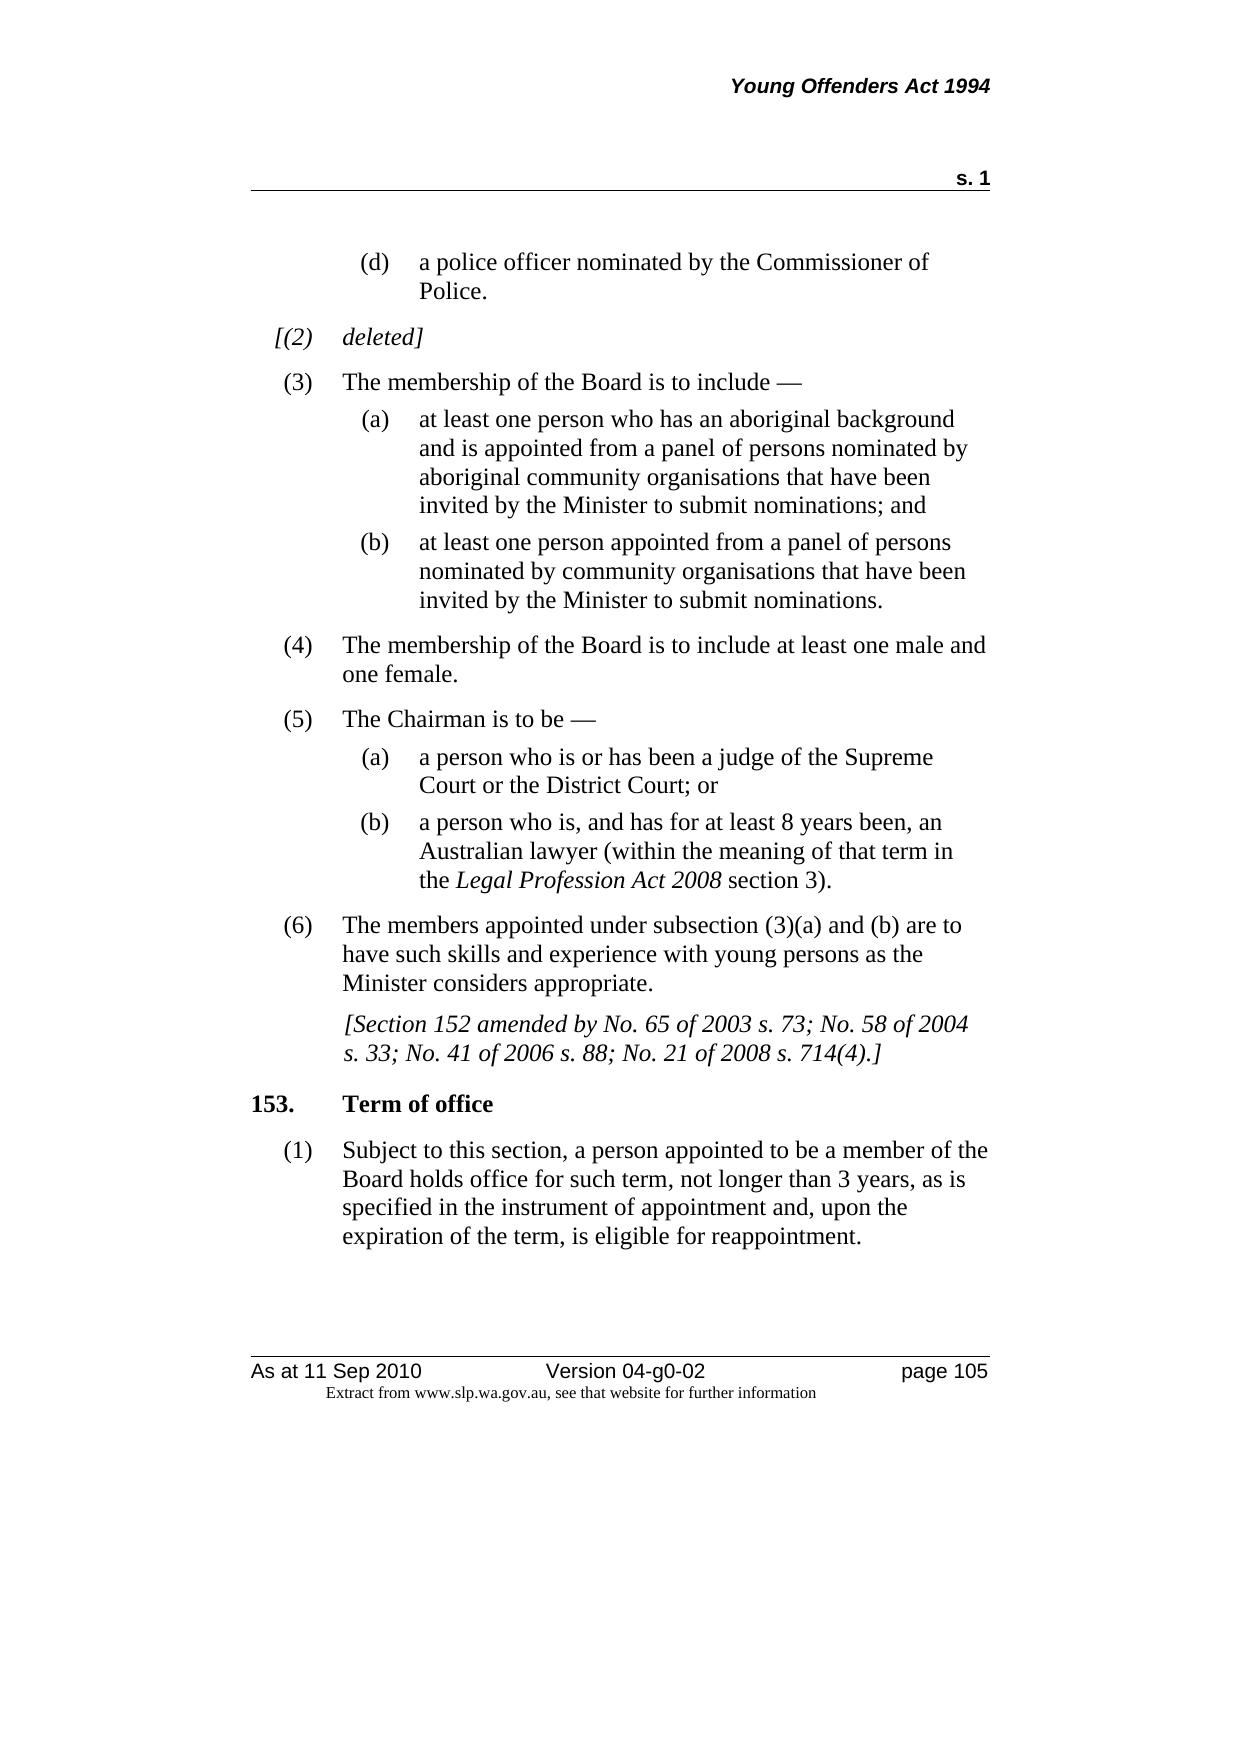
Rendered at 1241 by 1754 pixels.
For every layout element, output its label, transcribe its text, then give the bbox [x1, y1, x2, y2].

text [(2) deleted] [251, 322, 990, 350]
text [Section 152 amended by No. 65 of 2003 s. 73; No. 58 of 2004 s. 33; No. 41 of 2006 s. 88; No. 21 of 2008 s. 714(4).] [251, 1009, 990, 1067]
text (3) The membership of the Board is to include — [251, 367, 990, 396]
text (4) The membership of the Board is to include at least one male and one female. [251, 630, 990, 688]
text (b) at least one person appointed from a panel of persons nominated by community organisations that have been invited by the Minister to submit nominations. [251, 527, 990, 614]
text (a) at least one person who has an aboriginal background and is appointed from a panel of persons nominated by aboriginal community organisations that have been invited by the Minister to submit nominations; and [251, 404, 990, 519]
text (b) a person who is, and has for at least 8 years been, an Australian lawyer (within the meaning of that term in the Legal Profession Act 2008 section 3). [251, 807, 990, 894]
text (6) The members appointed under subsection (3)(a) and (b) are to have such skills and experience with young persons as the Minister considers appropriate. [251, 910, 990, 997]
text (5) The Chairman is to be — [251, 704, 990, 733]
subtitle 153. Term of office [251, 1089, 990, 1118]
text (d) a police officer nominated by the Commissioner of Police. [251, 247, 990, 305]
text (a) a person who is or has been a judge of the Supreme Court or the District Court; or [251, 742, 990, 799]
text (1) Subject to this section, a person appointed to be a member of the Board holds office for such term, not longer than 3 years, as is specified in the instrument of appointment and, upon the expiration of the term, is eligible for reappointment. [251, 1135, 990, 1250]
